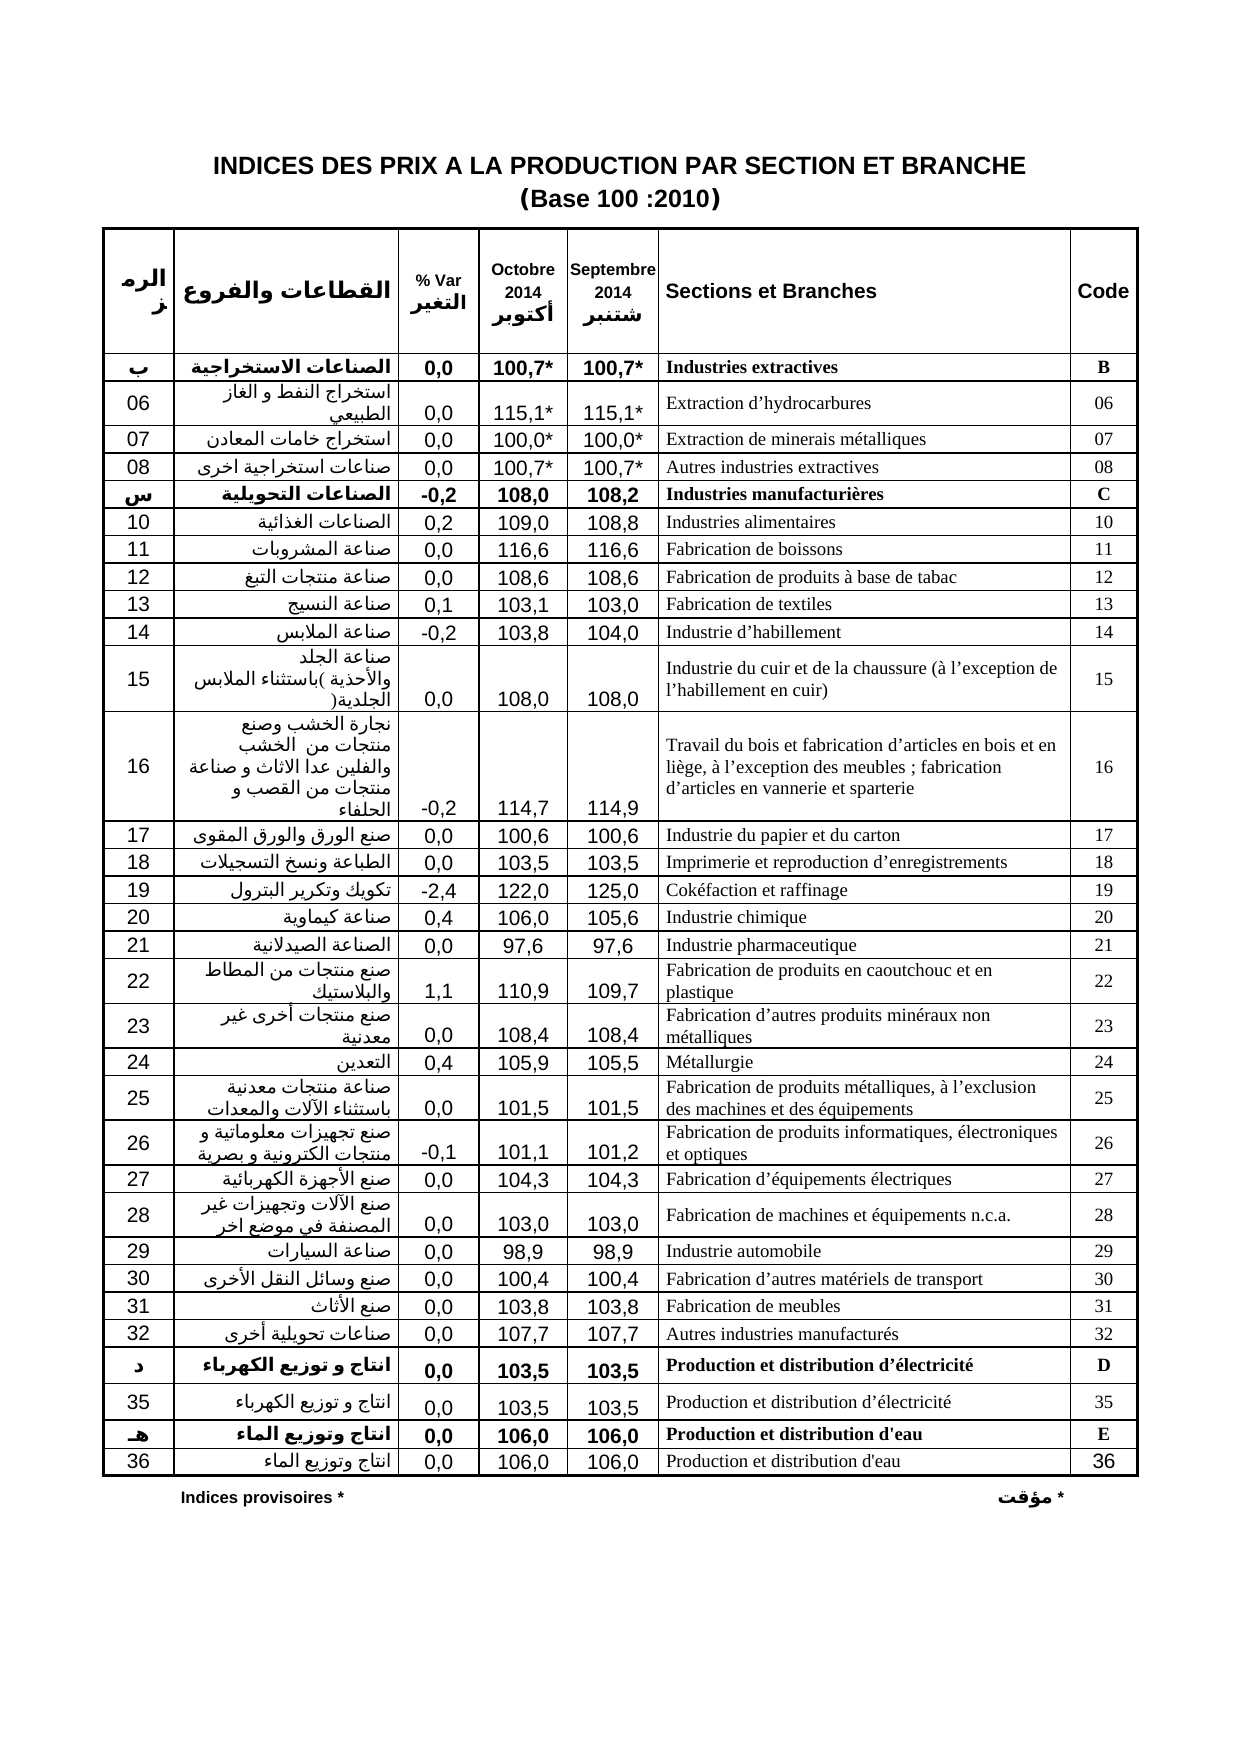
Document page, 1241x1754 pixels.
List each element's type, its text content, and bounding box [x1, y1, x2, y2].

text INDICES DES PRIX A SECTION ET BRANCHE [148, 148, 1093, 181]
table_cell 103,5 [480, 1384, 567, 1419]
table_cell Fabrication de meubles [659, 1293, 1070, 1319]
table_cell 0,0 [399, 1265, 478, 1291]
table_cell صناعات تحويلية أخرى [175, 1320, 398, 1346]
table_cell صنع تجهيزات معلوماتية و منتجات الكترونية و بصرية [175, 1121, 398, 1164]
table_cell 108,6 [568, 564, 658, 589]
table_cell 103,5 [568, 849, 658, 875]
table_cell Industrie chimique [659, 904, 1070, 930]
table_cell 36 [105, 1449, 173, 1473]
table_cell صناعة السيارات [175, 1238, 398, 1264]
table_cell 106,0 [480, 1421, 567, 1447]
table_cell 0,0 [399, 932, 478, 958]
table_cell 1,1 [399, 959, 478, 1002]
table_cell 114,7 [480, 712, 567, 820]
table_cell 19 [1071, 877, 1136, 903]
table_cell Industrie automobile [659, 1238, 1070, 1264]
table_cell 15 [105, 646, 173, 711]
table_cell 106,0 [568, 1449, 658, 1473]
table_cell 0,0 [399, 1004, 478, 1047]
table_cell 125,0 [568, 877, 658, 903]
table_cell 116,6 [480, 536, 567, 562]
table_cell صناعة كيماوية [175, 904, 398, 930]
table_cell Extraction de minerais métalliques [659, 426, 1070, 452]
table_cell 100,7* [568, 354, 658, 380]
table_cell س [105, 481, 173, 507]
table_cell 116,6 [568, 536, 658, 562]
table_cell Imprimerie et reproduction d’enregistrements [659, 849, 1070, 875]
table_cell استخراج النفط و الغاز الطبيعي [175, 382, 398, 424]
table_cell 105,6 [568, 904, 658, 930]
table_header الرمز [105, 230, 173, 352]
table_cell 06 [1071, 382, 1136, 424]
table_cell 15 [1071, 646, 1136, 711]
table_cell 10 [105, 509, 173, 534]
table_cell Fabrication de boissons [659, 536, 1070, 562]
table_cell 25 [1071, 1076, 1136, 1119]
table_cell صناعات استخراجية اخرى [175, 454, 398, 479]
text * مؤقت * Indices provisoires [91, 1477, 1149, 1510]
table_cell Industrie d’habillement [659, 619, 1070, 644]
table_cell 23 [1071, 1004, 1136, 1047]
table_cell Fabrication d’autres matériels de transport [659, 1265, 1070, 1291]
table_cell 0,0 [399, 454, 478, 479]
table_cell 0,0 [399, 564, 478, 589]
table_cell 27 [105, 1166, 173, 1191]
table_cell 12 [105, 564, 173, 589]
table_cell 122,0 [480, 877, 567, 903]
table_cell 108,0 [568, 646, 658, 711]
table_cell C [1071, 481, 1136, 507]
table_cell Fabrication de machines et équipements n.c.a. [659, 1193, 1070, 1236]
table_cell 103,0 [568, 591, 658, 617]
table_cell 07 [105, 426, 173, 452]
table_cell 100,0* [568, 426, 658, 452]
table_cell -2,4 [399, 877, 478, 903]
table_cell 0,1 [399, 591, 478, 617]
table_cell صناعة المشروبات [175, 536, 398, 562]
table_cell صناعة الجلد والأحذية )باستثناء الملابس الجلدية( [175, 646, 398, 711]
table_cell انتاج وتوزيع الماء [175, 1421, 398, 1447]
table_cell 07 [1071, 426, 1136, 452]
table_cell الصناعة الصيدلانية [175, 932, 398, 958]
table_cell 14 [1071, 619, 1136, 644]
table_cell 106,0 [480, 904, 567, 930]
table_cell 17 [105, 822, 173, 848]
table_cell 115,1* [568, 382, 658, 424]
table_header Octobre 2014 أكتوبر [480, 230, 567, 352]
table_cell 12 [1071, 564, 1136, 589]
table_cell 18 [105, 849, 173, 875]
table_cell Industries manufacturières [659, 481, 1070, 507]
table_cell 0,2 [399, 509, 478, 534]
table_cell 28 [1071, 1193, 1136, 1236]
table_cell 21 [105, 932, 173, 958]
table_cell 100,7* [480, 454, 567, 479]
table_cell 13 [1071, 591, 1136, 617]
table_cell 0,0 [399, 354, 478, 380]
table_cell Extraction d’hydrocarbures [659, 382, 1070, 424]
table_cell 24 [1071, 1049, 1136, 1074]
table_cell Fabrication de produits informatiques, électroniques et optiques [659, 1121, 1070, 1164]
table_cell نجارة الخشب وصنع منتجات من الخشب والفلين عدا الاثاث و صناعة منتجات من القصب و الحلفاء [175, 712, 398, 820]
table_cell 97,6 [480, 932, 567, 958]
table_cell 106,0 [568, 1421, 658, 1447]
table_cell 08 [1071, 454, 1136, 479]
table_cell Production et distribution d'eau [659, 1421, 1070, 1447]
table_cell Cokéfaction et raffinage [659, 877, 1070, 903]
table_cell 0,0 [399, 1193, 478, 1236]
table_cell 115,1* [480, 382, 567, 424]
table_cell 103,5 [568, 1384, 658, 1419]
table_cell 103,0 [480, 1193, 567, 1236]
table_cell 30 [1071, 1265, 1136, 1291]
table_cell 100,6 [480, 822, 567, 848]
table_cell 35 [1071, 1384, 1136, 1419]
table_cell Industrie du papier et du carton [659, 822, 1070, 848]
table_cell 0,4 [399, 1049, 478, 1074]
table_cell 100,4 [480, 1265, 567, 1291]
table_cell صنع وسائل النقل الأخرى [175, 1265, 398, 1291]
table_cell 0,0 [399, 1238, 478, 1264]
table_cell 100,4 [568, 1265, 658, 1291]
table_cell 103,5 [480, 849, 567, 875]
table_cell Métallurgie [659, 1049, 1070, 1074]
table_cell ب [105, 354, 173, 380]
table_cell 103,5 [568, 1348, 658, 1383]
table_cell Industrie du cuir et de la chaussure (à l’exception de l’habillement en cuir) [659, 646, 1070, 711]
table_cell 100,0* [480, 426, 567, 452]
table_cell صنع الورق والورق المقوى [175, 822, 398, 848]
table_cell 108,6 [480, 564, 567, 589]
table_cell 11 [105, 536, 173, 562]
table_cell 31 [105, 1293, 173, 1319]
table_cell 13 [105, 591, 173, 617]
table_cell Fabrication d’autres produits minéraux non métalliques [659, 1004, 1070, 1047]
table_cell 29 [1071, 1238, 1136, 1264]
table_cell 0,4 [399, 904, 478, 930]
table_cell 108,4 [480, 1004, 567, 1047]
table_cell 98,9 [480, 1238, 567, 1264]
table_cell -0,1 [399, 1121, 478, 1164]
table_cell 20 [1071, 904, 1136, 930]
table_cell 103,8 [480, 619, 567, 644]
table_header Sections et Branches [659, 230, 1070, 352]
table_cell 101,2 [568, 1121, 658, 1164]
table_cell 100,7* [480, 354, 567, 380]
table_cell 19 [105, 877, 173, 903]
table_cell B [1071, 354, 1136, 380]
table_cell 0,0 [399, 1320, 478, 1346]
table_cell صناعة النسيج [175, 591, 398, 617]
table_cell تكويك وتكرير البترول [175, 877, 398, 903]
table_cell 29 [105, 1238, 173, 1264]
table_cell انتاج وتوزيع الماء [175, 1449, 398, 1473]
table_cell 98,9 [568, 1238, 658, 1264]
table_cell 31 [1071, 1293, 1136, 1319]
table_cell -0,2 [399, 619, 478, 644]
table_cell 97,6 [568, 932, 658, 958]
table_cell 108,0 [480, 481, 567, 507]
table_cell هـ [105, 1421, 173, 1447]
table_cell 104,0 [568, 619, 658, 644]
table_cell 0,0 [399, 1076, 478, 1119]
table_cell Production et distribution d’électricité [659, 1384, 1070, 1419]
table_cell د [105, 1348, 173, 1383]
table_cell 28 [105, 1193, 173, 1236]
table_cell Fabrication de produits à base de tabac [659, 564, 1070, 589]
table_cell صنع منتجات أخرى غير معدنية [175, 1004, 398, 1047]
table_cell 108,0 [480, 646, 567, 711]
table_cell 27 [1071, 1166, 1136, 1191]
table_cell 21 [1071, 932, 1136, 958]
table_cell Autres industries extractives [659, 454, 1070, 479]
table_cell D [1071, 1348, 1136, 1383]
table_cell 100,7* [568, 454, 658, 479]
table_cell Fabrication de produits métalliques, à l’exclusion des machines et des équipements [659, 1076, 1070, 1119]
table_cell 103,5 [480, 1348, 567, 1383]
table_cell صناعة منتجات التبغ [175, 564, 398, 589]
table_cell 114,9 [568, 712, 658, 820]
table_cell 14 [105, 619, 173, 644]
table_cell Production et distribution d’électricité [659, 1348, 1070, 1383]
table_cell 22 [1071, 959, 1136, 1002]
table_cell 105,9 [480, 1049, 567, 1074]
table_cell 103,8 [568, 1293, 658, 1319]
table_cell 101,5 [480, 1076, 567, 1119]
table_cell صنع منتجات من المطاط والبلاستيك [175, 959, 398, 1002]
table_cell 103,8 [480, 1293, 567, 1319]
table_cell صنع الآلات وتجهيزات غير المصنفة في موضع اخر [175, 1193, 398, 1236]
table_cell الصناعات الاستخراجية [175, 354, 398, 380]
table_cell E [1071, 1421, 1136, 1447]
table_cell 104,3 [568, 1166, 658, 1191]
table_cell Travail du bois et fabrication d’articles en bois et en liège, à l’exception des meubles ; fabrication d’articles en vannerie et sparterie [659, 712, 1070, 820]
table_cell 106,0 [480, 1449, 567, 1473]
table_cell 11 [1071, 536, 1136, 562]
table_cell 30 [105, 1265, 173, 1291]
table_cell 26 [1071, 1121, 1136, 1164]
table_cell 0,0 [399, 382, 478, 424]
table_cell 0,0 [399, 1348, 478, 1383]
table_cell انتاج و توزيع الكهرباء [175, 1384, 398, 1419]
table_cell 24 [105, 1049, 173, 1074]
table_cell 0,0 [399, 1384, 478, 1419]
table_cell Fabrication d’équipements électriques [659, 1166, 1070, 1191]
table_cell Fabrication de produits en caoutchouc et en plastique [659, 959, 1070, 1002]
table_cell 16 [1071, 712, 1136, 820]
table_cell 0,0 [399, 822, 478, 848]
table_cell التعدين [175, 1049, 398, 1074]
table_cell صناعة الملابس [175, 619, 398, 644]
table_cell 26 [105, 1121, 173, 1164]
table_cell Fabrication de textiles [659, 591, 1070, 617]
table_cell 101,5 [568, 1076, 658, 1119]
table_cell صنع الأجهزة الكهربائية [175, 1166, 398, 1191]
table_cell 16 [105, 712, 173, 820]
table_cell 22 [105, 959, 173, 1002]
table_cell انتاج و توزيع الكهرباء [175, 1348, 398, 1383]
table_cell 109,0 [480, 509, 567, 534]
table_cell 107,7 [480, 1320, 567, 1346]
table_cell 110,9 [480, 959, 567, 1002]
table_cell Production et distribution d'eau [659, 1449, 1070, 1473]
table_cell 0,0 [399, 1166, 478, 1191]
table_cell صناعة منتجات معدنية باستثناء الآلات والمعدات [175, 1076, 398, 1119]
table_cell 18 [1071, 849, 1136, 875]
table_cell استخراج خامات المعادن [175, 426, 398, 452]
table_cell 0,0 [399, 1293, 478, 1319]
table_cell الطباعة ونسخ التسجيلات [175, 849, 398, 875]
table_cell صنع الأثاث [175, 1293, 398, 1319]
table_cell 101,1 [480, 1121, 567, 1164]
table_cell 0,0 [399, 536, 478, 562]
table_cell 104,3 [480, 1166, 567, 1191]
table_cell 36 [1071, 1449, 1136, 1473]
table_cell 0,0 [399, 646, 478, 711]
table_cell 32 [105, 1320, 173, 1346]
table_header القطاعات والفروع [175, 230, 398, 352]
table_header Septembre 2014 شتنبر [568, 230, 658, 352]
table_cell 25 [105, 1076, 173, 1119]
table_cell 109,7 [568, 959, 658, 1002]
table_cell الصناعات الغذائية [175, 509, 398, 534]
table_cell 08 [105, 454, 173, 479]
table_cell 108,2 [568, 481, 658, 507]
table_cell 0,0 [399, 1421, 478, 1447]
table_cell 105,5 [568, 1049, 658, 1074]
table_cell 107,7 [568, 1320, 658, 1346]
table_cell Industries alimentaires [659, 509, 1070, 534]
table_cell 103,1 [480, 591, 567, 617]
table_cell Industries extractives [659, 354, 1070, 380]
text (Base 100 :2010) [148, 181, 1093, 214]
table_cell Industrie pharmaceutique [659, 932, 1070, 958]
table_cell 0,0 [399, 426, 478, 452]
table_cell 100,6 [568, 822, 658, 848]
table_cell 10 [1071, 509, 1136, 534]
table_cell 103,0 [568, 1193, 658, 1236]
table_cell -0,2 [399, 481, 478, 507]
table_cell 20 [105, 904, 173, 930]
table_cell الصناعات التحويلية [175, 481, 398, 507]
table_cell 108,8 [568, 509, 658, 534]
table_cell -0,2 [399, 712, 478, 820]
table_cell 17 [1071, 822, 1136, 848]
table_header Code [1071, 230, 1136, 352]
table_cell 0,0 [399, 1449, 478, 1473]
table_header Var % التغير [399, 230, 478, 352]
table_cell 23 [105, 1004, 173, 1047]
table_cell 35 [105, 1384, 173, 1419]
table_cell 06 [105, 382, 173, 424]
table_cell 0,0 [399, 849, 478, 875]
table_cell 108,4 [568, 1004, 658, 1047]
table_cell 32 [1071, 1320, 1136, 1346]
table_cell Autres industries manufacturés [659, 1320, 1070, 1346]
